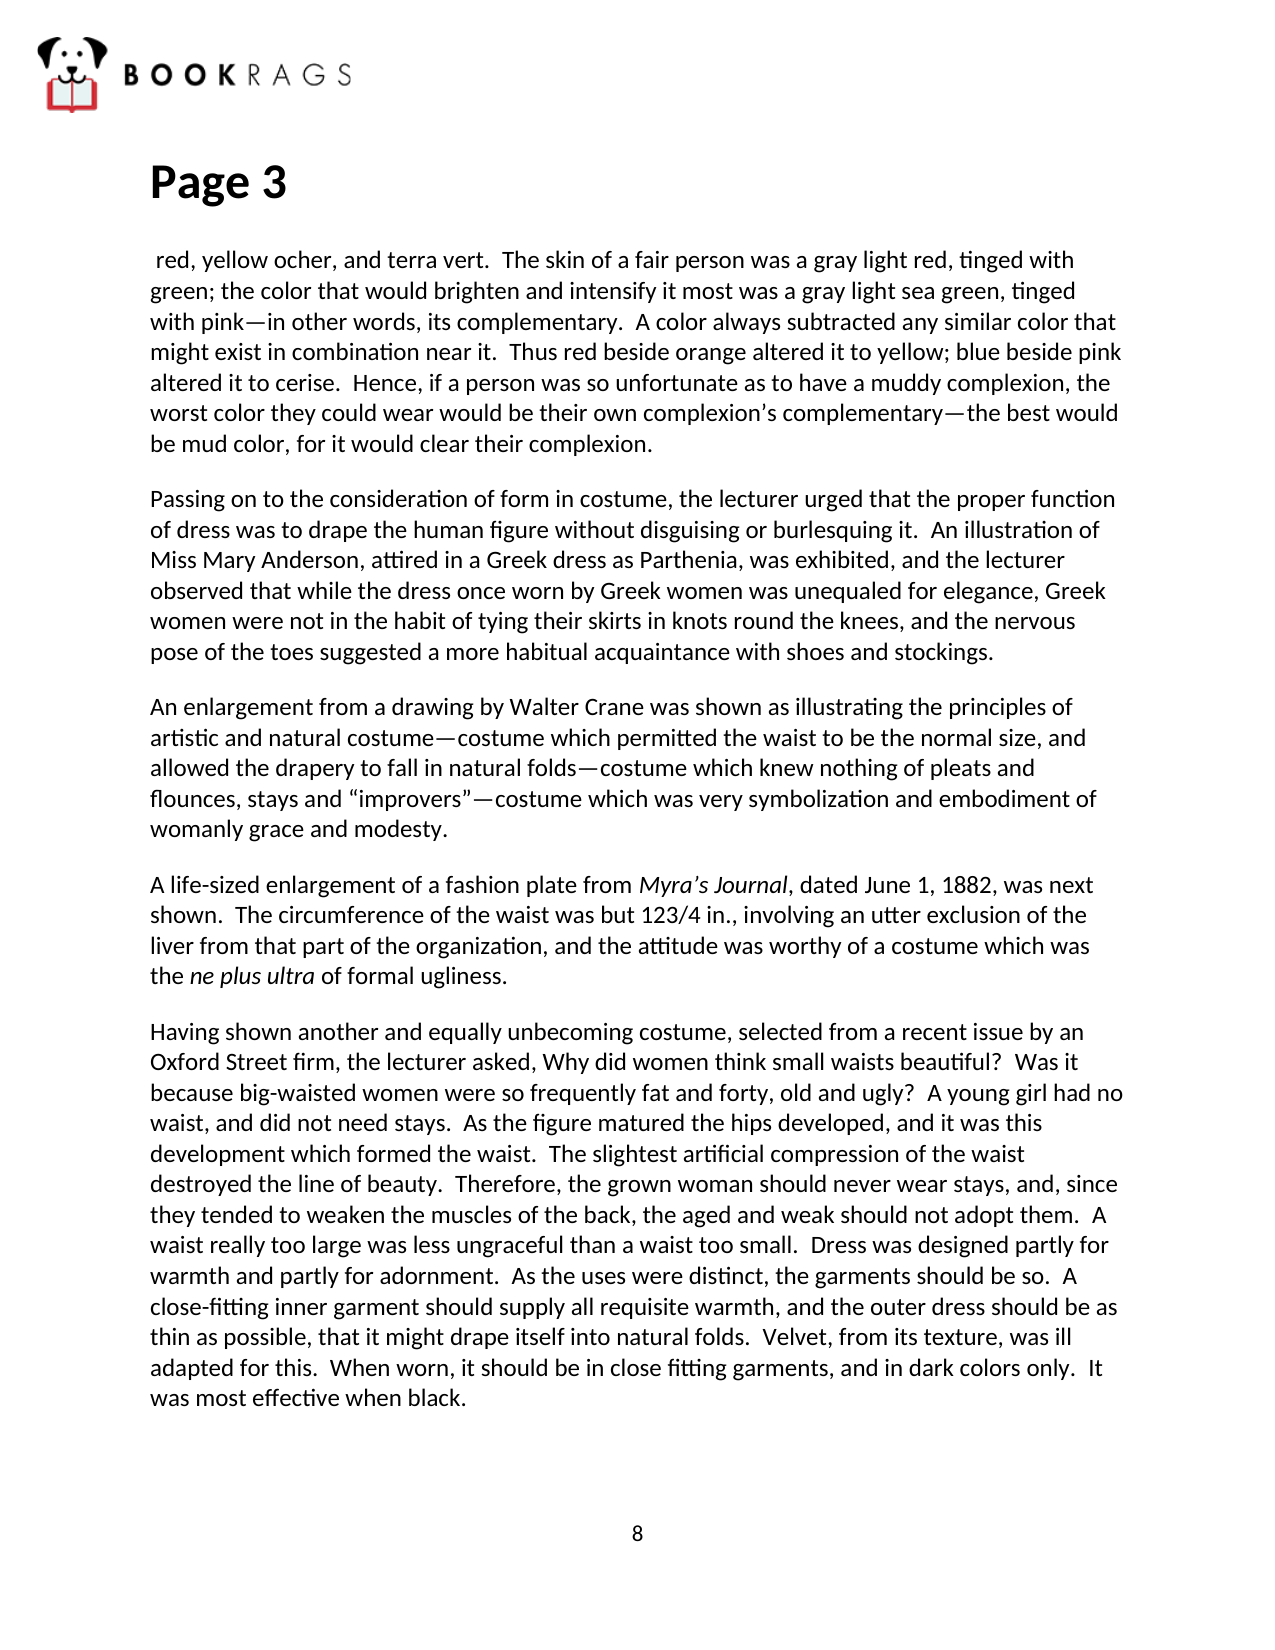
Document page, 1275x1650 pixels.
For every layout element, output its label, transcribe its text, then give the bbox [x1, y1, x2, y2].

text A life-sized enlargement of a fashion plate from Myra’s Journal, dated June 1, 1882, was next shown. The circumference of the waist was but 123/4 in., involving an utter exclusion of the liver from that part of the organization, and the attitude was worthy of a costume which was the ne plus ultra of formal ugliness. [150, 869, 1125, 991]
picture [37, 37, 351, 113]
text red, yellow ocher, and terra vert. The skin of a fair person was a gray light red, tinged with green; the color that would brighten and intensify it most was a gray light sea green, tinged with pink—­in other words, its complementary. A color always subtracted any similar color that might exist in combination near it. Thus red beside orange altered it to yellow; blue beside pink altered it to cerise. Hence, if a person was so unfortunate as to have a muddy complexion, the worst color they could wear would be their own complexion’s complementary—­the best would be mud color, for it would clear their complexion. [150, 244, 1125, 458]
text Passing on to the consideration of form in costume, the lecturer urged that the proper function of dress was to drape the human figure without disguising or burlesquing it. An illustration of Miss Mary Anderson, attired in a Greek dress as Parthenia, was exhibited, and the lecturer observed that while the dress once worn by Greek women was unequaled for elegance, Greek women were not in the habit of tying their skirts in knots round the knees, and the nervous pose of the toes suggested a more habitual acquaintance with shoes and stockings. [150, 483, 1125, 666]
text Page 3 [150, 150, 1125, 211]
text An enlargement from a drawing by Walter Crane was shown as illustrating the principles of artistic and natural costume—­costume which permitted the waist to be the normal size, and allowed the drapery to fall in natural folds—­costume which knew nothing of pleats and flounces, stays and “improvers”—­costume which was very symbolization and embodiment of womanly grace and modesty. [150, 691, 1125, 844]
text Having shown another and equally unbecoming costume, selected from a recent issue by an Oxford Street firm, the lecturer asked, Why did women think small waists beautiful? Was it because big-waisted women were so frequently fat and forty, old and ugly? A young girl had no waist, and did not need stays. As the figure matured the hips developed, and it was this development which formed the waist. The slightest artificial compression of the waist destroyed the line of beauty. Therefore, the grown woman should never wear stays, and, since they tended to weaken the muscles of the back, the aged and weak should not adopt them. A waist really too large was less ungraceful than a waist too small. Dress was designed partly for warmth and partly for adornment. As the uses were distinct, the garments should be so. A close-fitting inner garment should supply all requisite warmth, and the outer dress should be as thin as possible, that it might drape itself into natural folds. Velvet, from its texture, was ill adapted for this. When worn, it should be in close fitting garments, and in dark colors only. It was most effective when black. [150, 1016, 1125, 1413]
